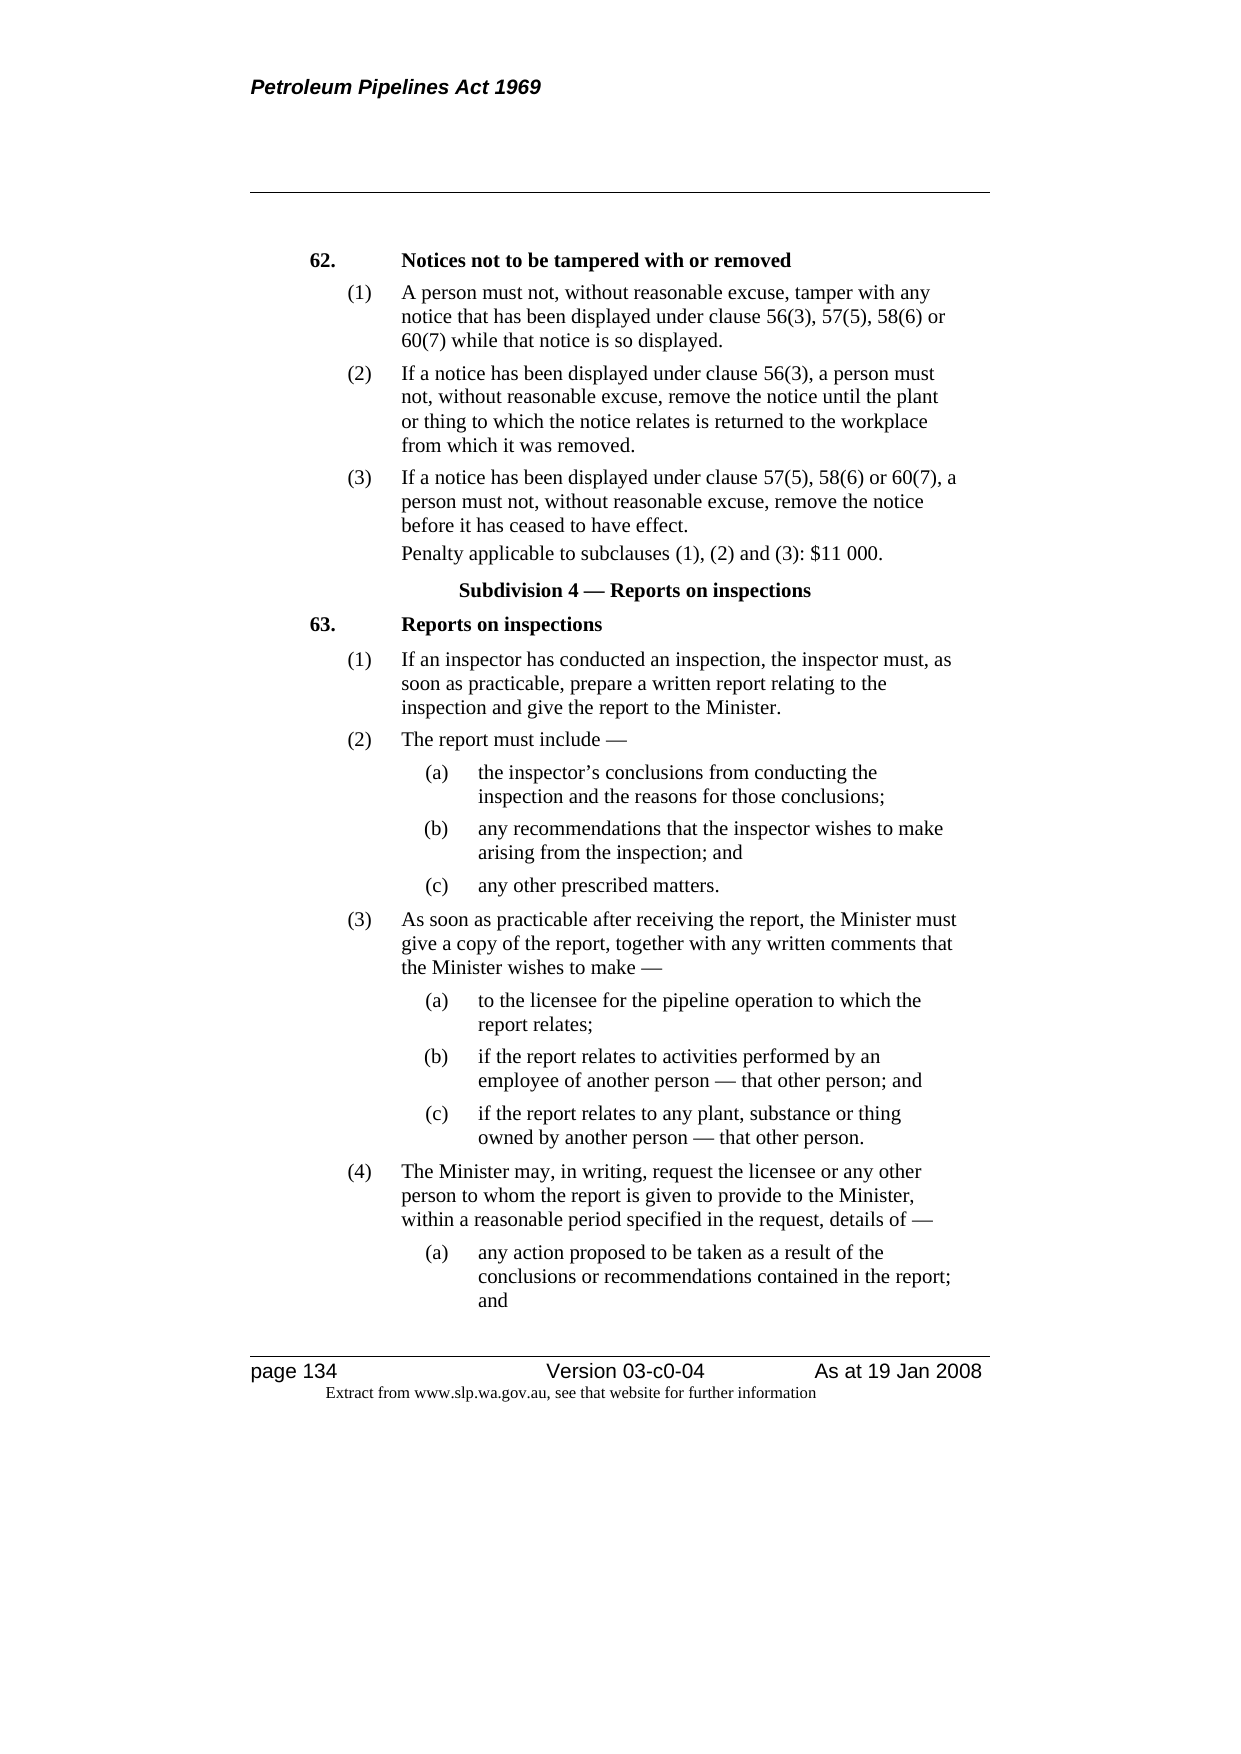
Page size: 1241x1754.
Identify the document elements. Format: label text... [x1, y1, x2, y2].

text (3) As soon as practicable after receiving the report, the Minister must give a copy of the report, together with any written comments that the Minister wishes to make — [312, 907, 960, 979]
text (3) If a notice has been displayed under clause 57(5), 58(6) or 60(7), a person must not, without reasonable excuse, remove the notice before it has ceased to have effect. [312, 465, 960, 537]
text (c) if the report relates to any plant, substance or thing owned by another person — that other person. [389, 1101, 960, 1149]
subtitle Subdivision 4 — Reports on inspections [309, 578, 960, 602]
text Penalty applicable to subclauses (1), (2) and (3): $11 000. [336, 541, 960, 565]
text (a) any action proposed to be taken as a result of the conclusions or recommendations contained in the report; and [389, 1240, 960, 1312]
text (4) The Minister may, in writing, request the licensee or any other person to whom the report is given to provide to the Minister, within a reasonable period specified in the request, details of — [312, 1159, 960, 1231]
subtitle 62. Notices not to be tampered with or removed [309, 247, 960, 272]
text (a) the inspector’s conclusions from conducting the inspection and the reasons for those conclusions; [389, 760, 960, 808]
text (2) The report must include — [312, 727, 960, 751]
text (2) If a notice has been displayed under clause 56(3), a person must not, without reasonable excuse, remove the notice until the plant or thing to which the notice relates is returned to the workplace from which it was removed. [312, 360, 960, 457]
text (c) any other prescribed matters. [389, 873, 960, 897]
subtitle 63. Reports on inspections [309, 612, 960, 636]
text (b) if the report relates to activities performed by an employee of another person — that other person; and [389, 1044, 960, 1092]
text (a) to the licensee for the pipeline operation to which the report relates; [389, 988, 960, 1036]
text (1) A person must not, without reasonable excuse, tamper with any notice that has been displayed under clause 56(3), 57(5), 58(6) or 60(7) while that notice is so displayed. [312, 280, 960, 352]
text (b) any recommendations that the inspector wishes to make arising from the inspection; and [389, 816, 960, 864]
text (1) If an inspector has conducted an inspection, the inspector must, as soon as practicable, prepare a written report relating to the inspection and give the report to the Minister. [312, 647, 960, 719]
